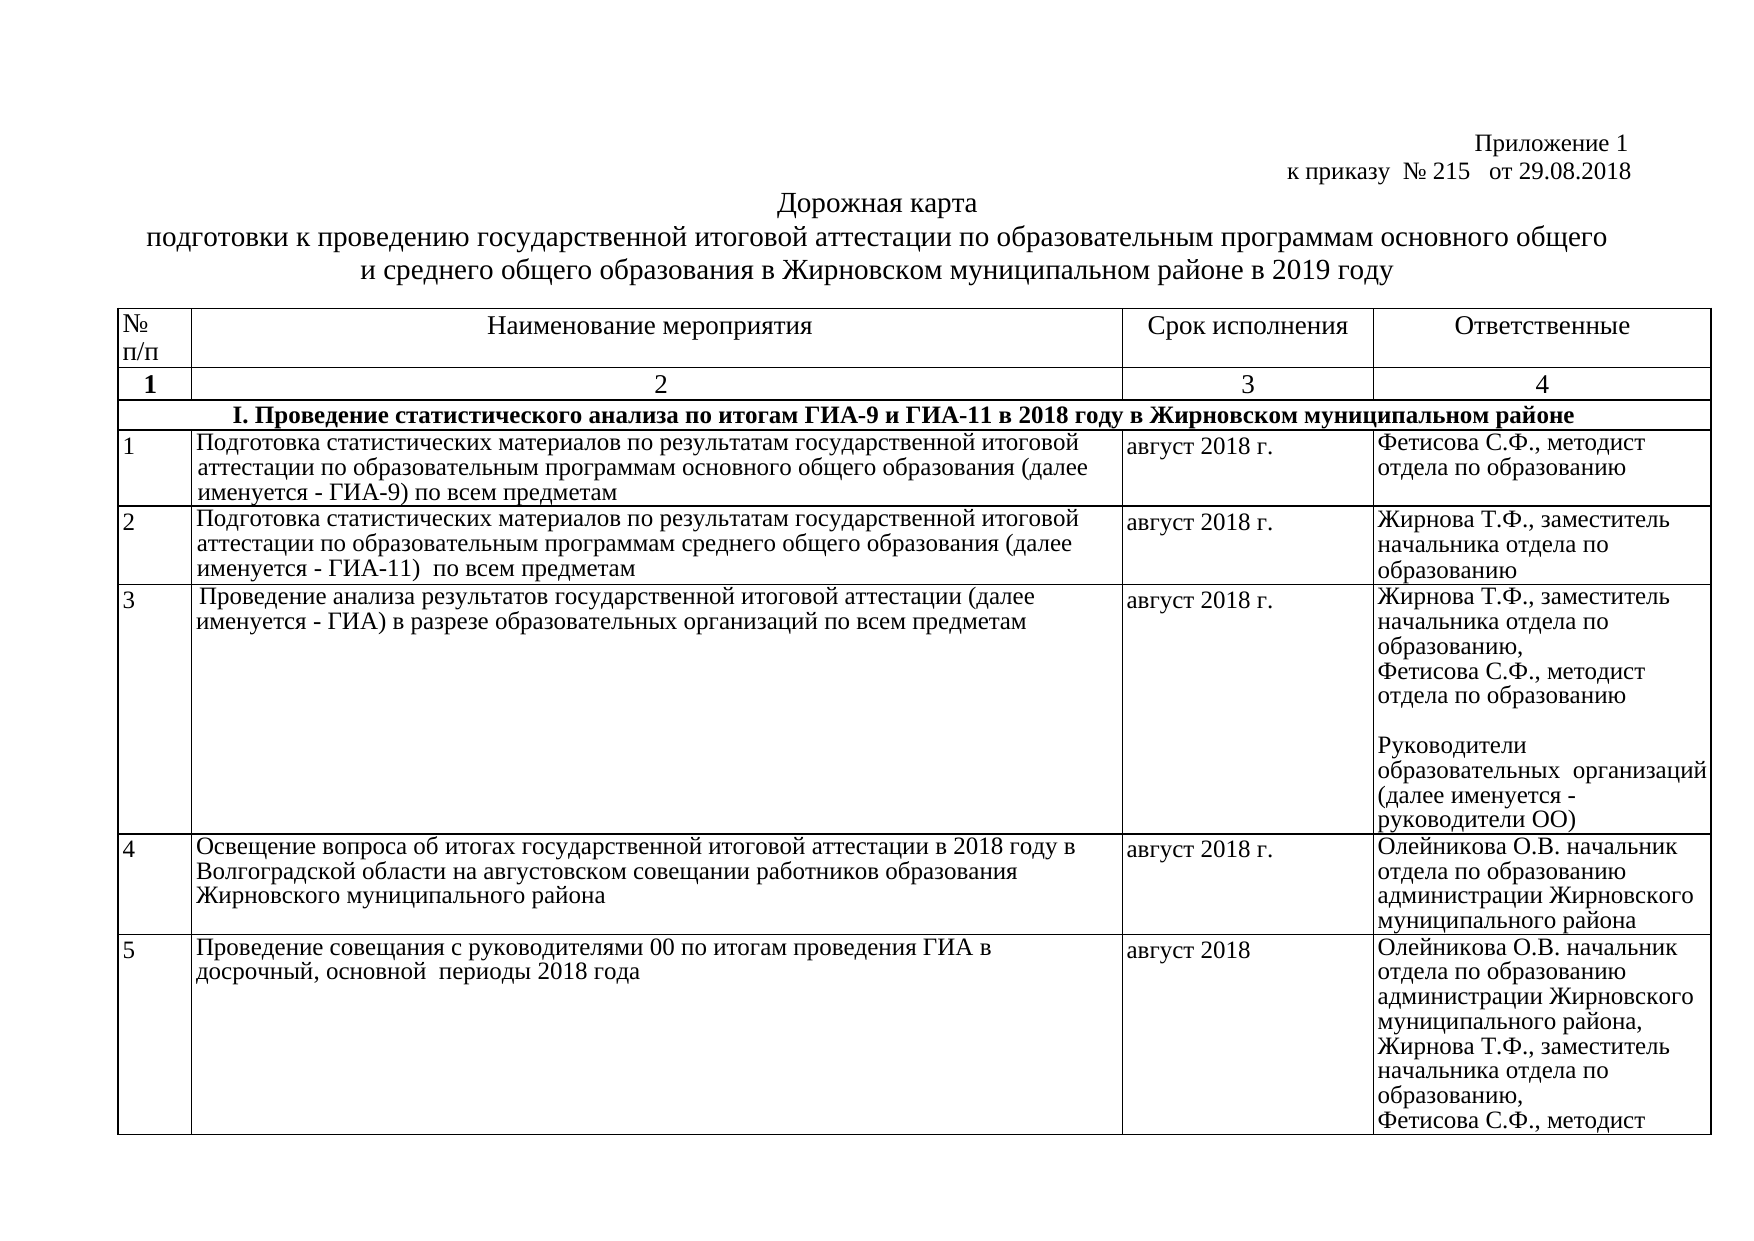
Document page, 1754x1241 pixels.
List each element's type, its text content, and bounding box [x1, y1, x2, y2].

table_cell 4 [1374, 368, 1710, 399]
table_cell август 2018 г. [1123, 507, 1373, 583]
table_cell 5 [119, 935, 191, 1133]
text к приказу № 215 от 29.08.2018 [118, 156, 1636, 185]
table_cell август 2018 [1123, 935, 1373, 1133]
table_cell 3 [1123, 368, 1373, 399]
table_cell 1 [119, 431, 191, 505]
table_cell август 2018 г. [1123, 585, 1373, 833]
text и среднего общего образования в Жирновском муниципальном районе в 2019 году [118, 252, 1636, 286]
table_header № п/п [119, 309, 191, 366]
table_cell Фетисова С.Ф., методист отдела по образованию [1374, 431, 1710, 505]
text Приложение 1 [118, 128, 1636, 156]
table_cell Подготовка статистических материалов по результатам государственной итоговой аттестации по образовательным программам основного общего образования (далее именуется - ГИА-9) по всем предметам [192, 431, 1122, 505]
text подготовки к проведению государственной итоговой аттестации по образовательным программам основного общего [118, 219, 1636, 252]
table_cell 2 [119, 507, 191, 583]
text Дорожная карта [118, 185, 1636, 219]
table_cell август 2018 г. [1123, 431, 1373, 505]
table_cell Подготовка статистических материалов по результатам государственной итоговой аттестации по образовательным программам среднего общего образования (далее именуется - ГИА-11) по всем предметам [192, 507, 1122, 583]
table_cell 4 [119, 835, 191, 934]
table_cell Жирнова Т.Ф., заместитель начальника отдела по образованию [1374, 507, 1710, 583]
table_cell Жирнова Т.Ф., заместитель начальника отдела по образованию, Фетисова С.Ф., методист отдела по образованию Руководители образовательных организаций (далее именуется - руководители ОО) [1374, 585, 1710, 833]
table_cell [192, 935, 1122, 1133]
table_cell Олейникова О.В. начальник отдела по образованию администрации Жирновского муниципального района [1374, 835, 1710, 934]
table_cell 2 [192, 368, 1122, 399]
table_cell Освещение вопроса об итогах государственной итоговой аттестации в 2018 году в Волгоградской области на августовском совещании работников образования Жирновского муниципального района [192, 835, 1122, 934]
table_cell Проведение анализа результатов государственной итоговой аттестации (далее именуется - ГИА) в разрезе образовательных организаций по всем предметам [192, 585, 1122, 833]
table_header Срок исполнения [1123, 309, 1373, 366]
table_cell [1374, 935, 1710, 1133]
table_cell август 2018 г. [1123, 835, 1373, 934]
table_cell 3 [119, 585, 191, 833]
table_cell 1 [119, 368, 191, 399]
table_cell I. Проведение статистического анализа по итогам ГИА-9 и ГИА-11 в 2018 году в Жирновском муниципальном районе [119, 401, 1710, 429]
table_header Ответственные [1374, 309, 1710, 366]
table_header Наименование мероприятия [192, 309, 1122, 366]
